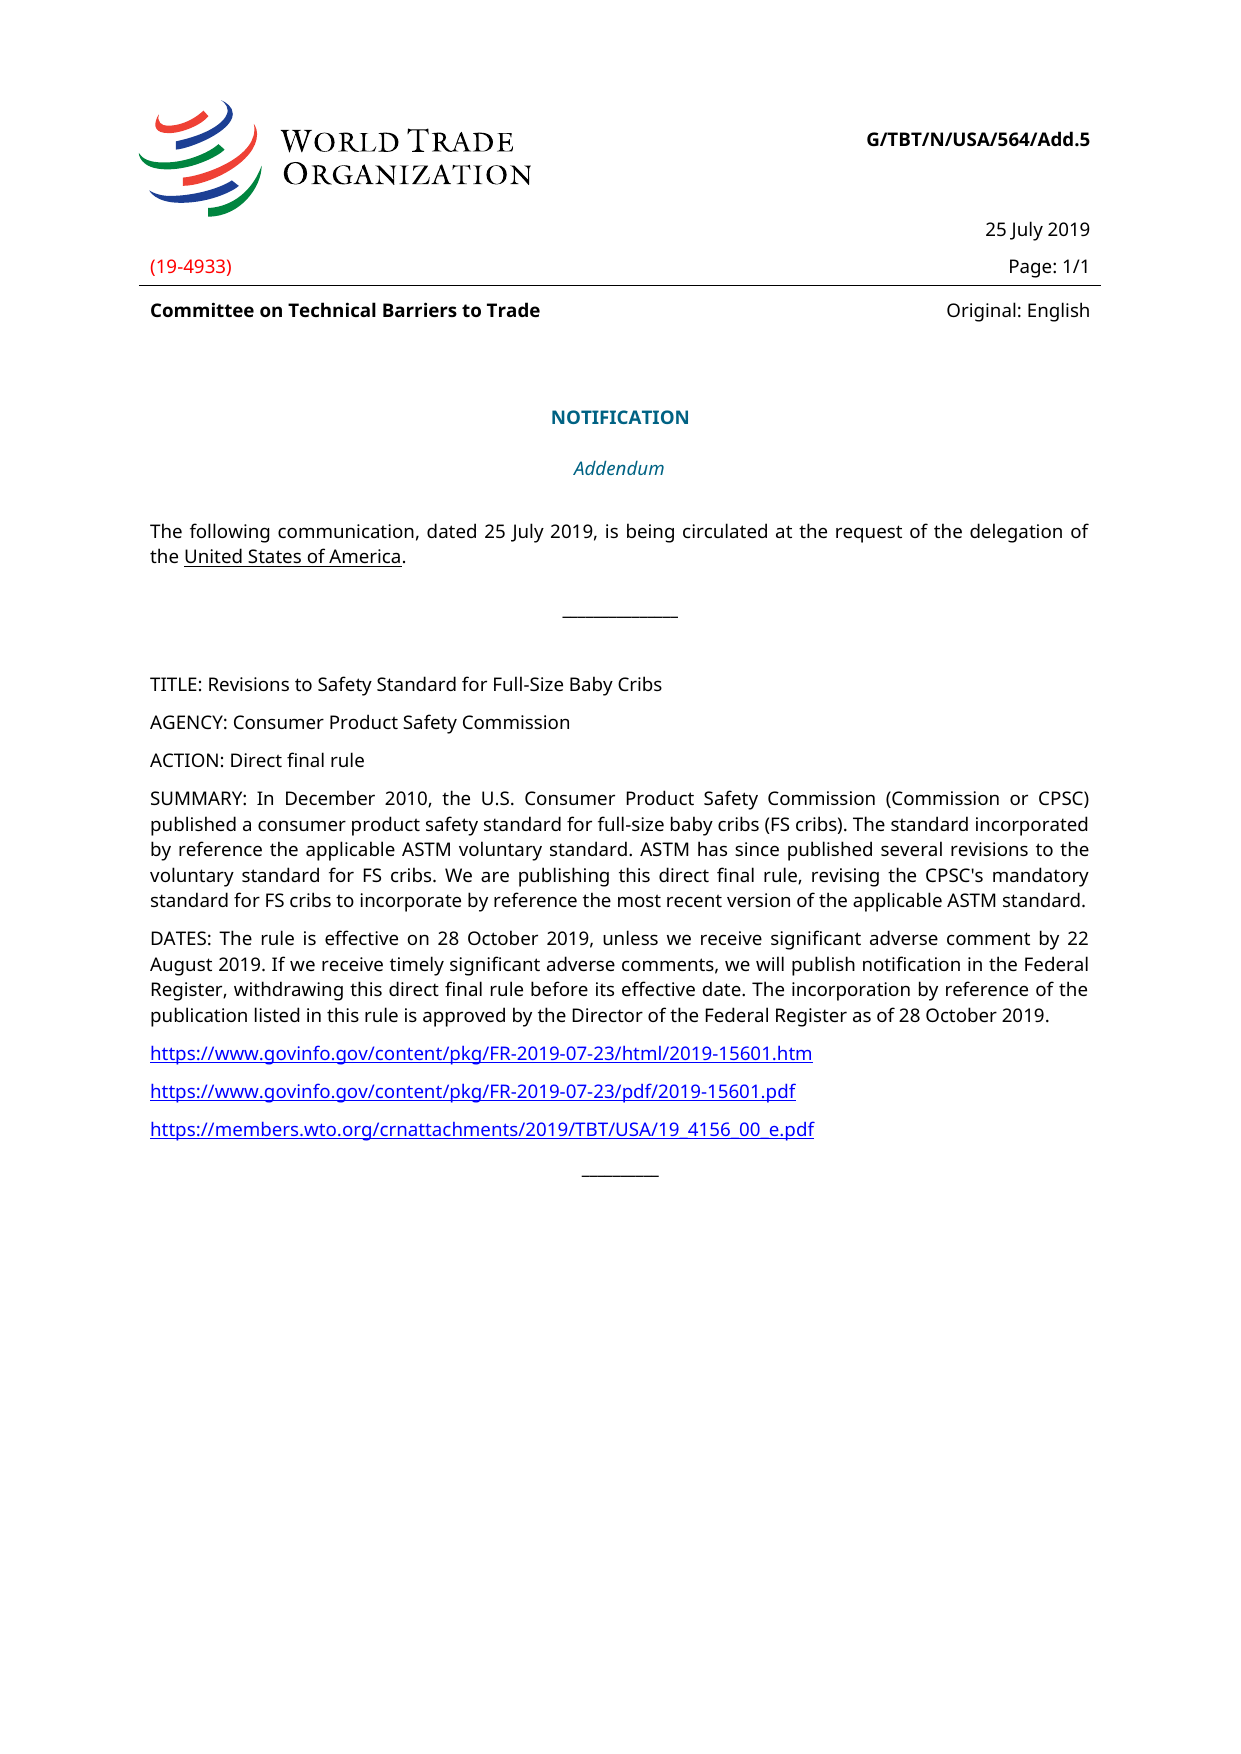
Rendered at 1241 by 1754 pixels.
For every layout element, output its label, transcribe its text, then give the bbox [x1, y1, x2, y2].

text TITLE: Revisions to Safety Standard for Full-Size Baby Cribs [150, 671, 1090, 697]
text https://www.govinfo.gov/content/pkg/FR-2019-07-23/pdf/2019-15601.pdf [150, 1078, 1090, 1104]
text DATES: The rule is effective on 28 October 2019, unless we receive significant adverse comment by 22 August 2019. If we receive timely significant adverse comments, we will publish notification in the Federal Register, withdrawing this direct final rule before its effective date. The incorporation by reference of the publication listed in this rule is approved by the Director of the Federal Register as of 28 October 2019. [150, 926, 1090, 1028]
text _______________ [150, 595, 1090, 620]
text The following communication, dated 25 July 2019, is being circulated at the request of the delegation of the United States of America. [150, 518, 1090, 569]
text __________ [150, 1154, 1090, 1180]
text https://www.govinfo.gov/content/pkg/FR-2019-07-23/html/2019-15601.htm [150, 1040, 1090, 1066]
text SUMMARY: In December 2010, the U.S. Consumer Product Safety Commission (Commission or CPSC) published a consumer product safety standard for full-size baby cribs (FS cribs). The standard incorporated by reference the applicable ASTM voluntary standard. ASTM has since published several revisions to the voluntary standard for FS cribs. We are publishing this direct final rule, revising the CPSC's mandatory standard for FS cribs to incorporate by reference the most recent version of the applicable ASTM standard. [150, 785, 1090, 913]
text https://members.wto.org/crnattachments/2019/TBT/USA/19_4156_00_e.pdf [150, 1116, 1090, 1142]
text AGENCY: Consumer Product Safety Commission [150, 709, 1090, 735]
text ACTION: Direct final rule [150, 747, 1090, 773]
title Addendum [150, 455, 1090, 481]
title NOTIFICATION [150, 405, 1090, 430]
